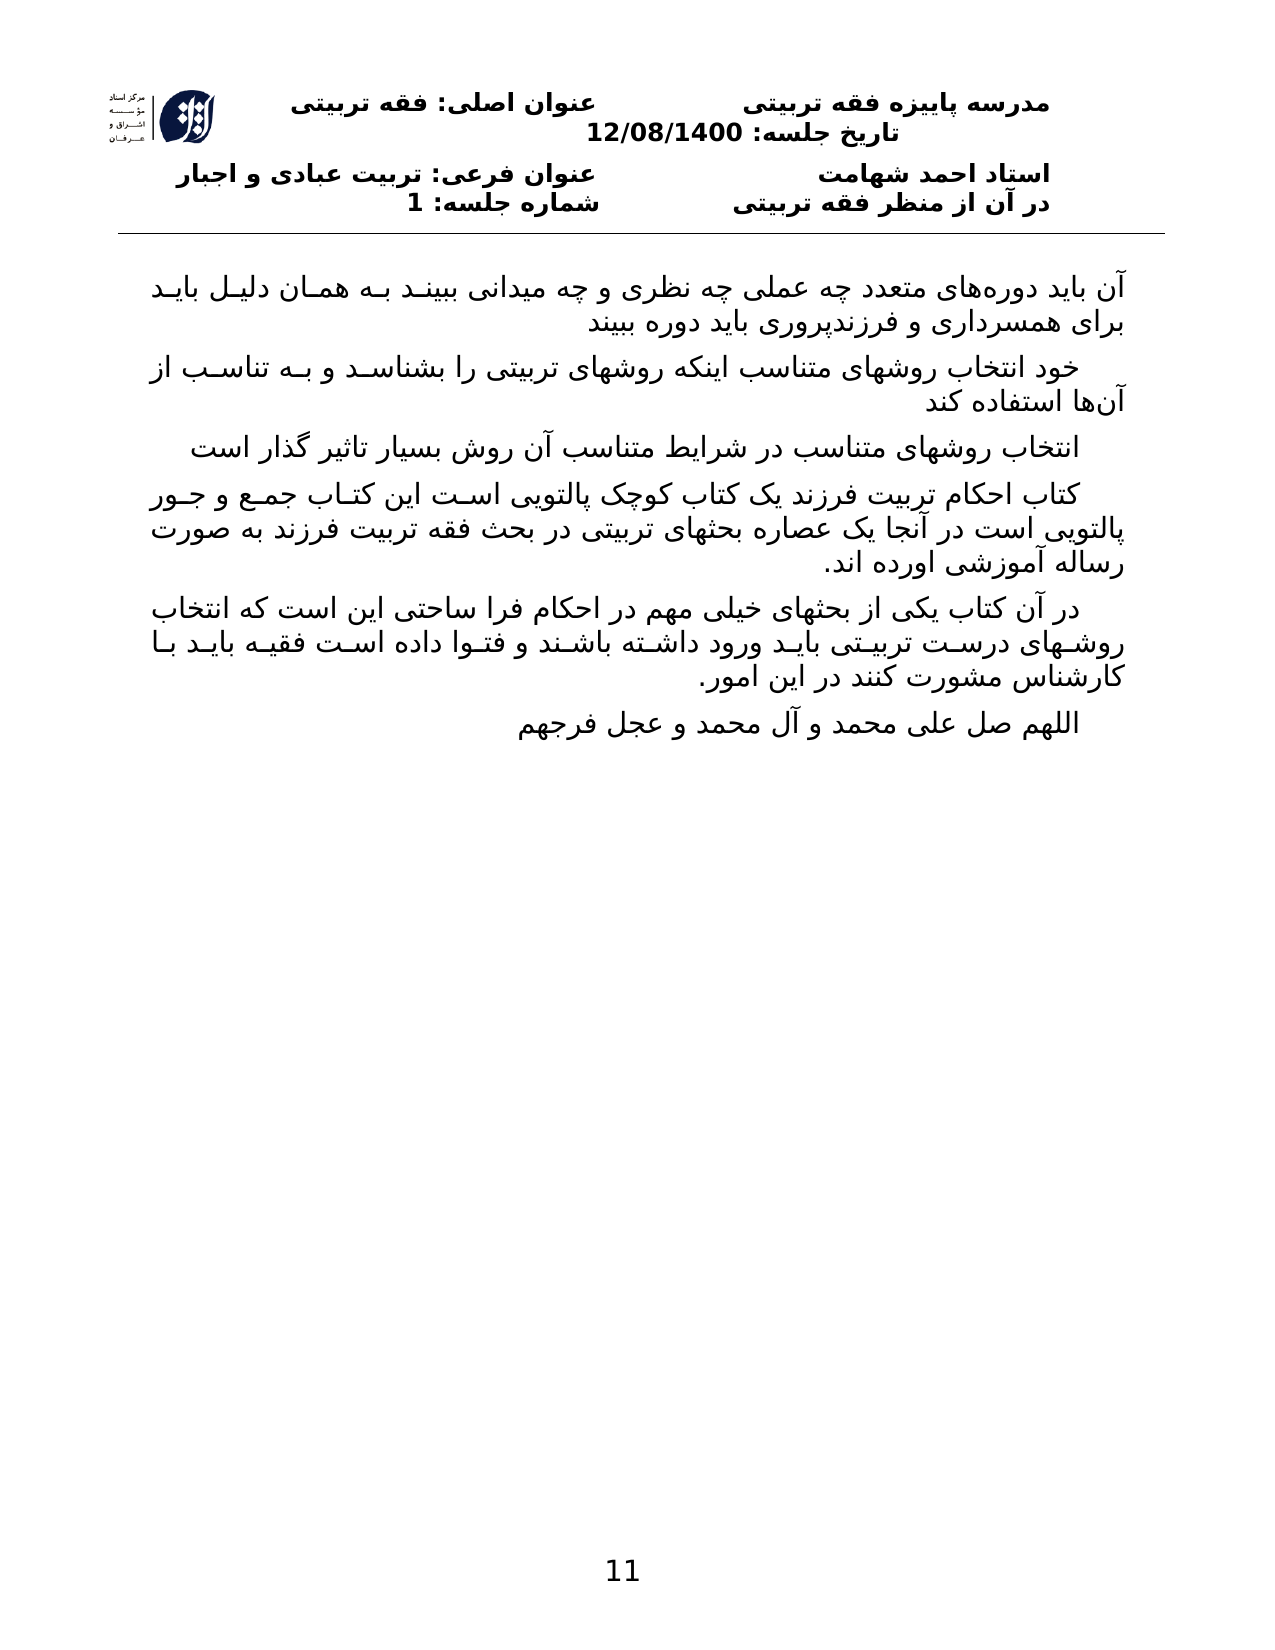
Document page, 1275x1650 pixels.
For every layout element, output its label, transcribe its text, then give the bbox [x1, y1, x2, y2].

picture [102, 86, 215, 146]
text خود انتخاب روشهای متناسب اینکه روشهای تربیتی را بشناسد و به تناسب از آن‌ها استفاده کند [150, 350, 1125, 418]
text انتخاب روشهای متناسب در شرایط متناسب آن روش بسیار تاثیر گذار است [150, 431, 1125, 465]
text در آن کتاب یکی از بحثهای خیلی مهم در احکام فرا ساحتی این است که انتخاب روشهای درست تربیتی باید ورود داشته باشند و فتوا داده است فقیه باید با کارشناس مشورت کنند در این امور. [150, 592, 1125, 693]
text اللهم صل علی محمد و آل محمد و عجل فرجهم [150, 706, 1125, 740]
text کتاب احکام تربیت فرزند یک کتاب کوچک پالتویی است این کتاب جمع و جور پالتویی است در آنجا یک عصاره بحثهای تربیتی در بحث فقه تربیت فرزند به صورت رساله آموزشی اورده اند. [150, 477, 1125, 579]
